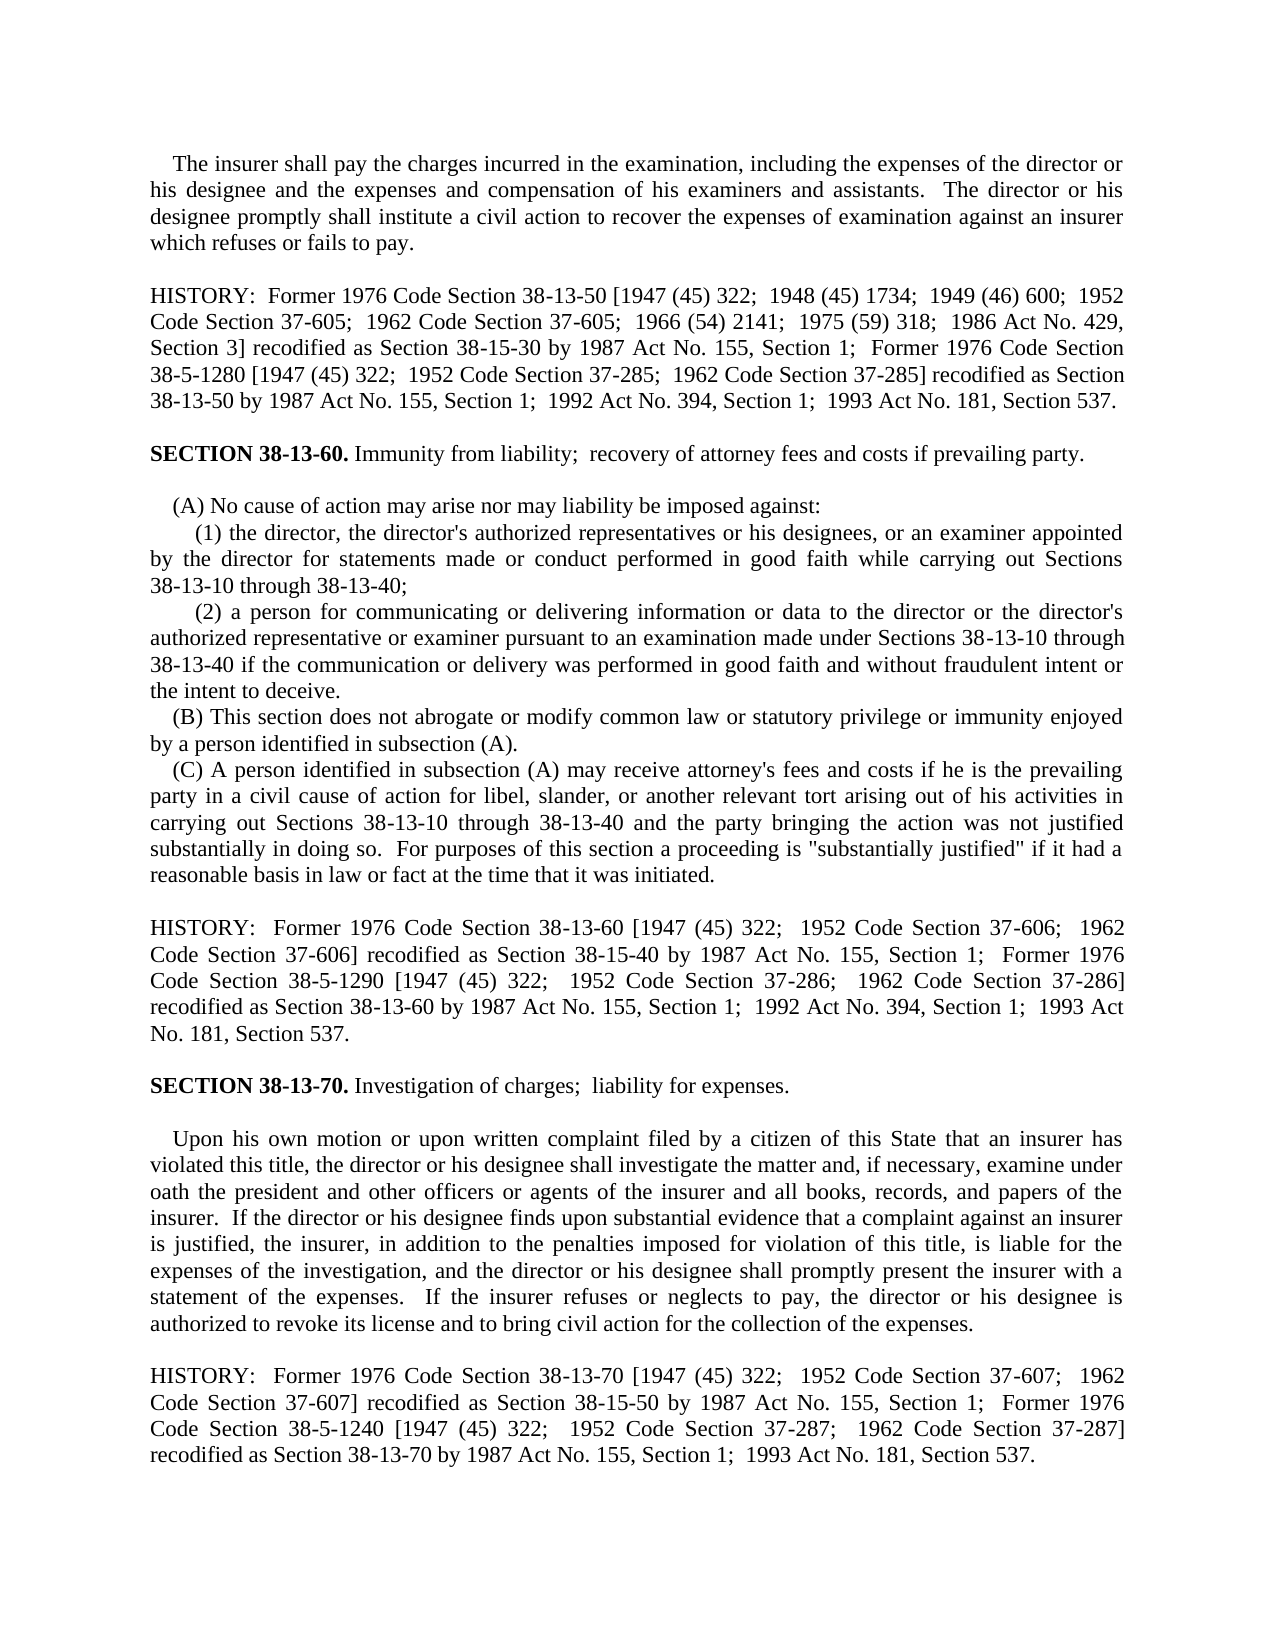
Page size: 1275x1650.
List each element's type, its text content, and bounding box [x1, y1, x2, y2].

text (2) a person for communicating or delivering information or data to the director or the director's authorized representative or examiner pursuant to an examination made under Sections 38-13-10 through 38-13-40 if the communication or delivery was performed in good faith and without fraudulent intent or the intent to deceive. [150, 598, 1125, 703]
text (A) No cause of action may arise nor may liability be imposed against: [150, 493, 1125, 519]
text The insurer shall pay the charges incurred in the examination, including the expenses of the director or his designee and the expenses and compensation of his examiners and assistants. The director or his designee promptly shall institute a civil action to recover the expenses of examination against an insurer which refuses or fails to pay. [150, 150, 1125, 255]
text SECTION 38-13-60. Immunity from liability; recovery of attorney fees and costs if prevailing party. [150, 440, 1125, 466]
text (C) A person identified in subsection (A) may receive attorney's fees and costs if he is the prevailing party in a civil cause of action for libel, slander, or another relevant tort arising out of his activities in carrying out Sections 38-13-10 through 38-13-40 and the party bringing the action was not justified substantially in doing so. For purposes of this section a proceeding is "substantially justified" if it had a reasonable basis in law or fact at the time that it was initiated. [150, 756, 1125, 888]
text (B) This section does not abrogate or modify common law or statutory privilege or immunity enjoyed by a person identified in subsection (A). [150, 703, 1125, 756]
text HISTORY: Former 1976 Code Section 38-13-50 [1947 (45) 322; 1948 (45) 1734; 1949 (46) 600; 1952 Code Section 37-605; 1962 Code Section 37-605; 1966 (54) 2141; 1975 (59) 318; 1986 Act No. 429, Section 3] recodified as Section 38-15-30 by 1987 Act No. 155, Section 1; Former 1976 Code Section 38-5-1280 [1947 (45) 322; 1952 Code Section 37-285; 1962 Code Section 37-285] recodified as Section 38-13-50 by 1987 Act No. 155, Section 1; 1992 Act No. 394, Section 1; 1993 Act No. 181, Section 537. [150, 282, 1125, 413]
text SECTION 38-13-70. Investigation of charges; liability for expenses. [150, 1072, 1125, 1099]
text HISTORY: Former 1976 Code Section 38-13-70 [1947 (45) 322; 1952 Code Section 37-607; 1962 Code Section 37-607] recodified as Section 38-15-50 by 1987 Act No. 155, Section 1; Former 1976 Code Section 38-5-1240 [1947 (45) 322; 1952 Code Section 37-287; 1962 Code Section 37-287] recodified as Section 38-13-70 by 1987 Act No. 155, Section 1; 1993 Act No. 181, Section 537. [150, 1362, 1125, 1468]
text HISTORY: Former 1976 Code Section 38-13-60 [1947 (45) 322; 1952 Code Section 37-606; 1962 Code Section 37-606] recodified as Section 38-15-40 by 1987 Act No. 155, Section 1; Former 1976 Code Section 38-5-1290 [1947 (45) 322; 1952 Code Section 37-286; 1962 Code Section 37-286] recodified as Section 38-13-60 by 1987 Act No. 155, Section 1; 1992 Act No. 394, Section 1; 1993 Act No. 181, Section 537. [150, 914, 1125, 1046]
text (1) the director, the director's authorized representatives or his designees, or an examiner appointed by the director for statements made or conduct performed in good faith while carrying out Sections 38-13-10 through 38-13-40; [150, 519, 1125, 598]
text Upon his own motion or upon written complaint filed by a citizen of this State that an insurer has violated this title, the director or his designee shall investigate the matter and, if necessary, examine under oath the president and other officers or agents of the insurer and all books, records, and papers of the insurer. If the director or his designee finds upon substantial evidence that a complaint against an insurer is justified, the insurer, in addition to the penalties imposed for violation of this title, is liable for the expenses of the investigation, and the director or his designee shall promptly present the insurer with a statement of the expenses. If the insurer refuses or neglects to pay, the director or his designee is authorized to revoke its license and to bring civil action for the collection of the expenses. [150, 1125, 1125, 1336]
